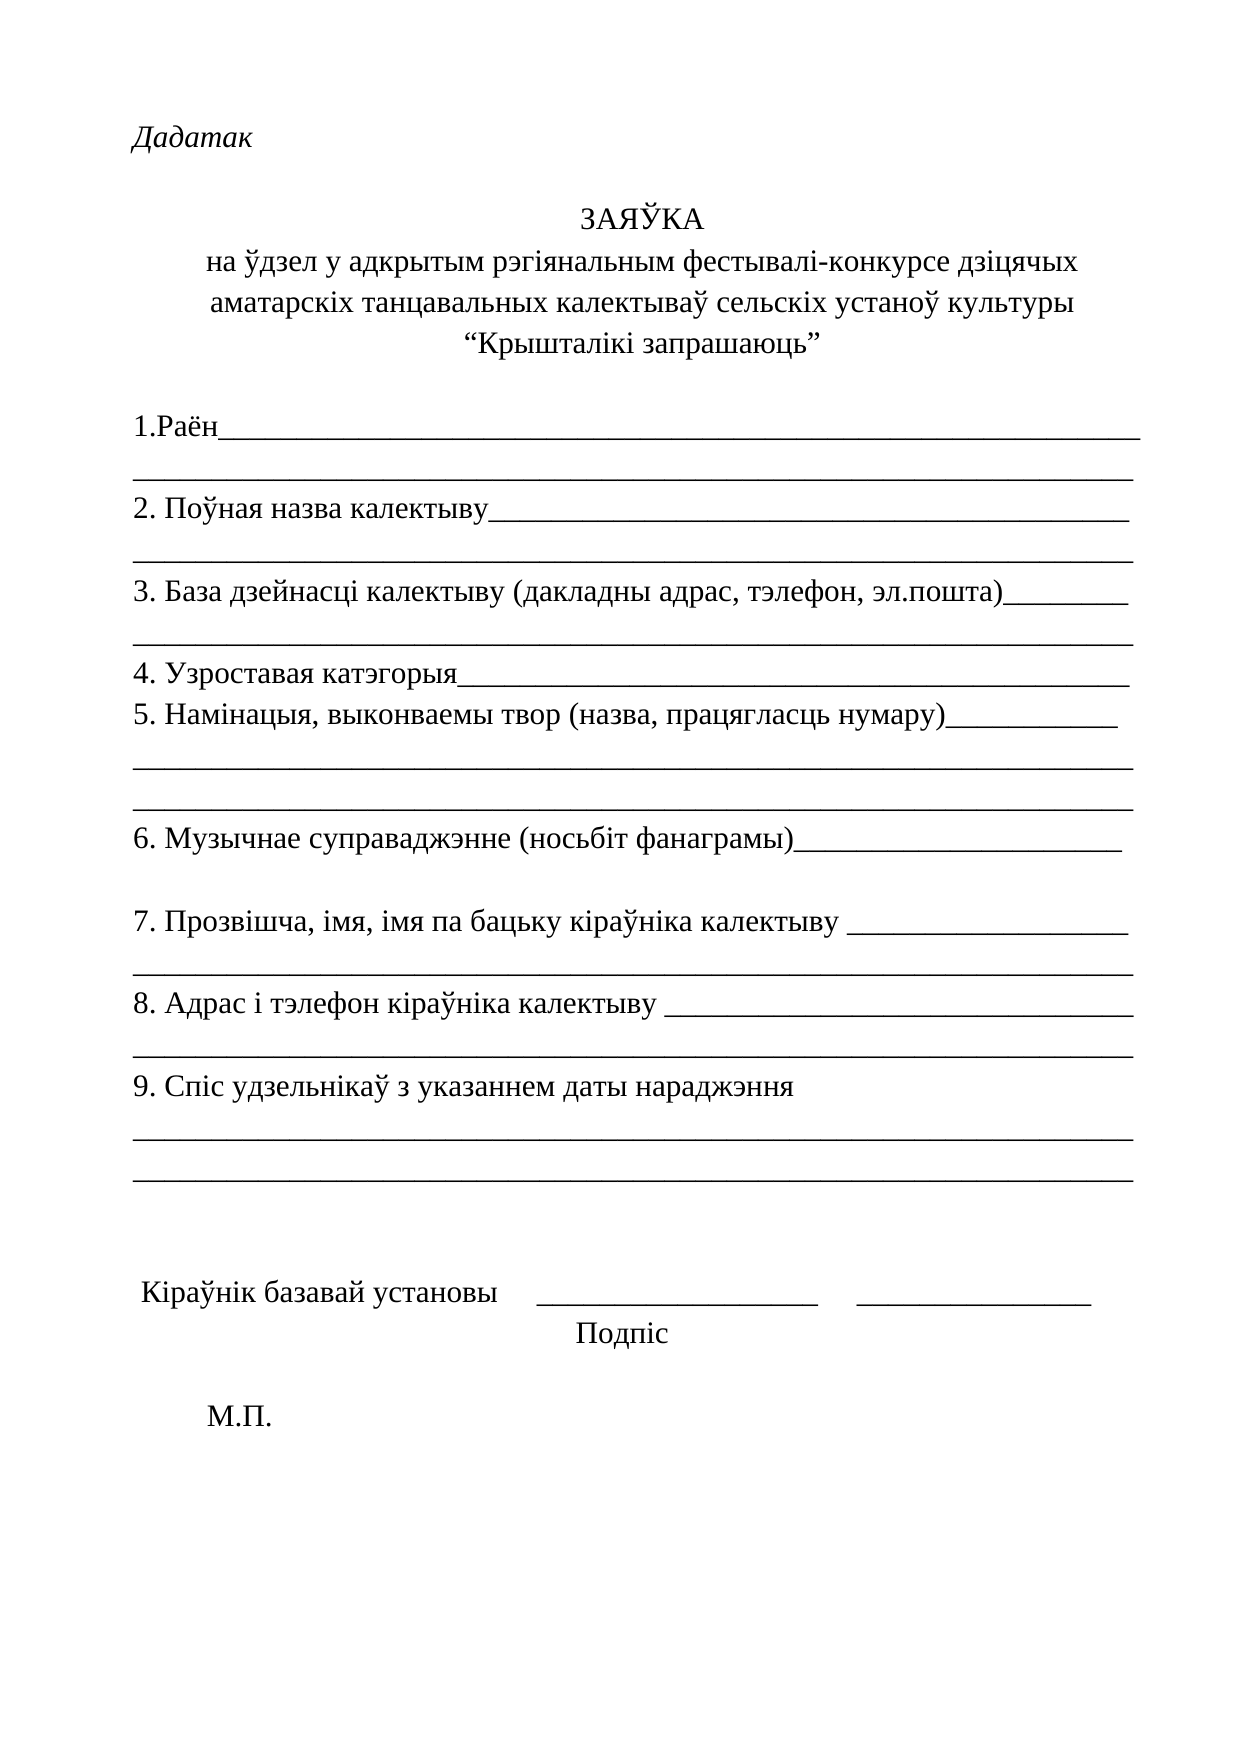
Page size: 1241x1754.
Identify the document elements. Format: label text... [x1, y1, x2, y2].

text ________________________________________________________________ [133, 448, 1152, 484]
text 4. Узроставая катэгорыя___________________________________________ [133, 654, 1152, 690]
text 8. Адрас і тэлефон кіраўніка калектыву ______________________________ [133, 984, 1152, 1020]
text 6. Музычнае суправаджэнне (носьбіт фанаграмы)_____________________ [133, 819, 1152, 855]
text на ўдзел у адкрытым рэгіянальным фестывалі-конкурсе дзіцячых аматарскіх танцавальных калектываў сельскіх устаноў культуры [133, 242, 1152, 319]
text ЗАЯЎКА [133, 201, 1152, 237]
text 7. Прозвішча, імя, імя па бацьку кіраўніка калектыву __________________ [133, 902, 1152, 938]
text “Крышталікі запрашаюць” [133, 324, 1152, 360]
text ________________________________________________________________ [133, 1149, 1152, 1185]
text ________________________________________________________________ [133, 778, 1152, 814]
text 1.Раён___________________________________________________________ [133, 407, 1152, 443]
text 3. База дзейнасці калектыву (дакладны адрас, тэлефон, эл.пошта)________ [133, 572, 1152, 608]
text Кіраўнік базавай установы __________________ _______________ [133, 1273, 1152, 1309]
text М.П. [133, 1397, 1152, 1433]
text ________________________________________________________________ [133, 613, 1152, 649]
text Подпіс [133, 1314, 1152, 1350]
text 9. Спіс удзельнікаў з указаннем даты нараджэння [133, 1067, 1152, 1103]
text 2. Поўная назва калектыву_________________________________________ [133, 489, 1152, 525]
text ________________________________________________________________ [133, 737, 1152, 773]
text Дадатак [133, 118, 1152, 154]
text ________________________________________________________________ [133, 1026, 1152, 1062]
text ________________________________________________________________ [133, 531, 1152, 567]
text ________________________________________________________________ [133, 1108, 1152, 1144]
text ________________________________________________________________ [133, 943, 1152, 979]
text 5. Намінацыя, выконваемы твор (назва, працягласць нумару)___________ [133, 696, 1152, 732]
